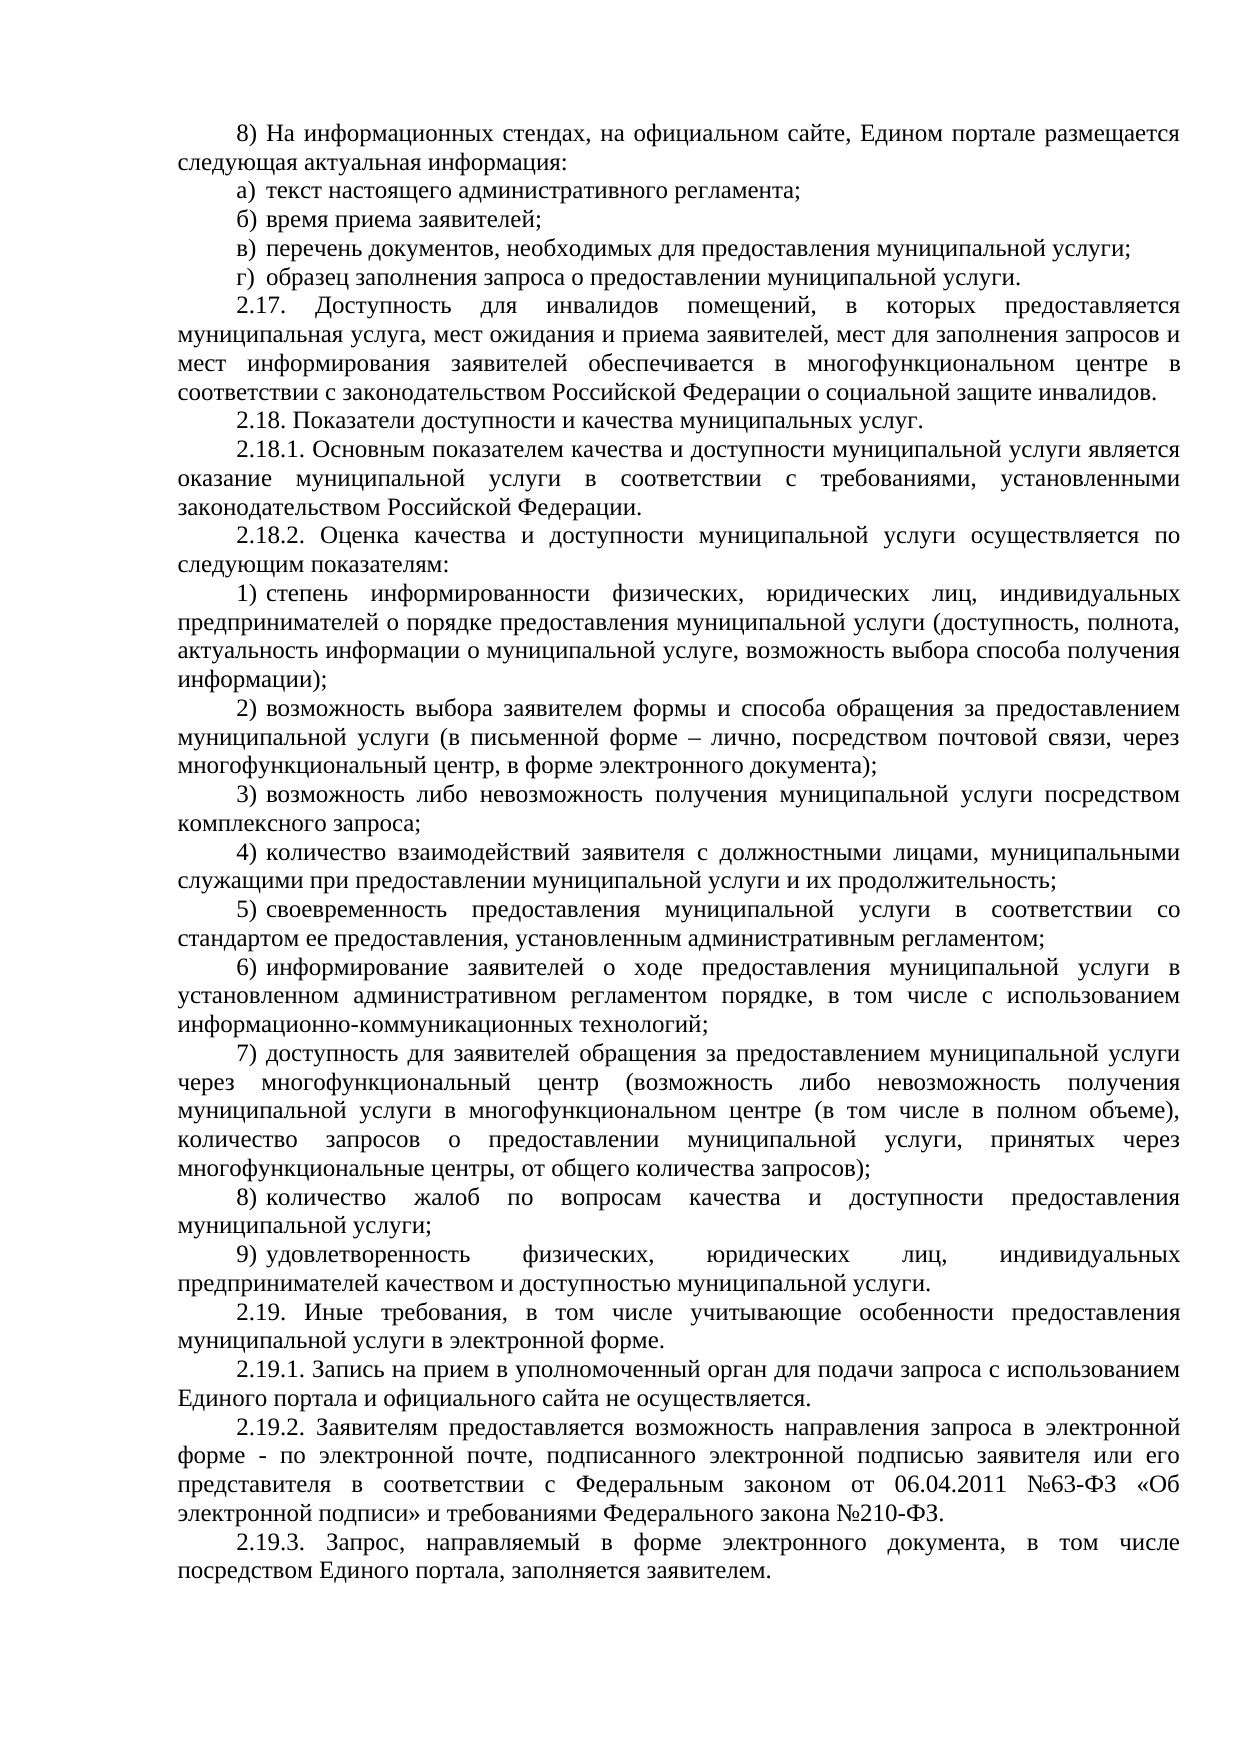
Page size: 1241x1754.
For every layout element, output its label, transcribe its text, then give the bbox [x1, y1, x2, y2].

text 2.19.2. Заявителям предоставляется возможность направления запроса в электронной форме - по электронной почте, подписанного электронной подписью заявителя или его представителя в соответствии с Федеральным законом от 06.04.2011 №63-ФЗ «Об электронной подписи» и требованиями Федерального закона №210-ФЗ. [177, 1412, 1181, 1527]
text а) текст настоящего административного регламента; [177, 176, 1181, 204]
text 5) своевременность предоставления муниципальной услуги в соответствии со стандартом ее предоставления, установленным административным регламентом; [177, 894, 1181, 952]
text 8) На информационных стендах, на официальном сайте, Едином портале размещается следующая актуальная информация: [177, 118, 1181, 176]
text 2.18.1. Основным показателем качества и доступности муниципальной услуги является оказание муниципальной услуги в соответствии с требованиями, установленными законодательством Российской Федерации. [177, 434, 1181, 521]
text 2.18.2. Оценка качества и доступности муниципальной услуги осуществляется по следующим показателям: [177, 521, 1181, 578]
text 2) возможность выбора заявителем формы и способа обращения за предоставлением муниципальной услуги (в письменной форме – лично, посредством почтовой связи, через многофункциональный центр, в форме электронного документа); [177, 693, 1181, 779]
text 4) количество взаимодействий заявителя с должностными лицами, муниципальными служащими при предоставлении муниципальной услуги и их продолжительность; [177, 837, 1181, 894]
subtitle 2.17. Доступность для инвалидов помещений, в которых предоставляется муниципальная услуга, мест ожидания и приема заявителей, мест для заполнения запросов и мест информирования заявителей обеспечивается в многофункциональном центре в соответствии с законодательством Российской Федерации о социальной защите инвалидов. [177, 291, 1181, 406]
text 3) возможность либо невозможность получения муниципальной услуги посредством комплексного запроса; [177, 779, 1181, 837]
text 2.19.3. Запрос, направляемый в форме электронного документа, в том числе посредством Единого портала, заполняется заявителем. [177, 1527, 1181, 1584]
text 6) информирование заявителей о ходе предоставления муниципальной услуги в установленном административном регламентом порядке, в том числе с использованием информационно-коммуникационных технологий; [177, 952, 1181, 1038]
subtitle 2.19. Иные требования, в том числе учитывающие особенности предоставления муниципальной услуги в электронной форме. [177, 1297, 1181, 1354]
text 9) удовлетворенность физических, юридических лиц, индивидуальных предпринимателей качеством и доступностью муниципальной услуги. [177, 1239, 1181, 1297]
text в) перечень документов, необходимых для предоставления муниципальной услуги; [177, 233, 1181, 262]
text б) время приема заявителей; [177, 204, 1181, 233]
text 2.19.1. Запись на прием в уполномоченный орган для подачи запроса с использованием Единого портала и официального сайта не осуществляется. [177, 1354, 1181, 1412]
text 1) степень информированности физических, юридических лиц, индивидуальных предпринимателей о порядке предоставления муниципальной услуги (доступность, полнота, актуальность информации о муниципальной услуге, возможность выбора способа получения информации); [177, 578, 1181, 693]
text г) образец заполнения запроса о предоставлении муниципальной услуги. [177, 262, 1181, 291]
text 8) количество жалоб по вопросам качества и доступности предоставления муниципальной услуги; [177, 1182, 1181, 1239]
subtitle 2.18. Показатели доступности и качества муниципальных услуг. [177, 406, 1181, 434]
text 7) доступность для заявителей обращения за предоставлением муниципальной услуги через многофункциональный центр (возможность либо невозможность получения муниципальной услуги в многофункциональном центре (в том числе в полном объеме), количество запросов о предоставлении муниципальной услуги, принятых через многофункциональные центры, от общего количества запросов); [177, 1038, 1181, 1182]
